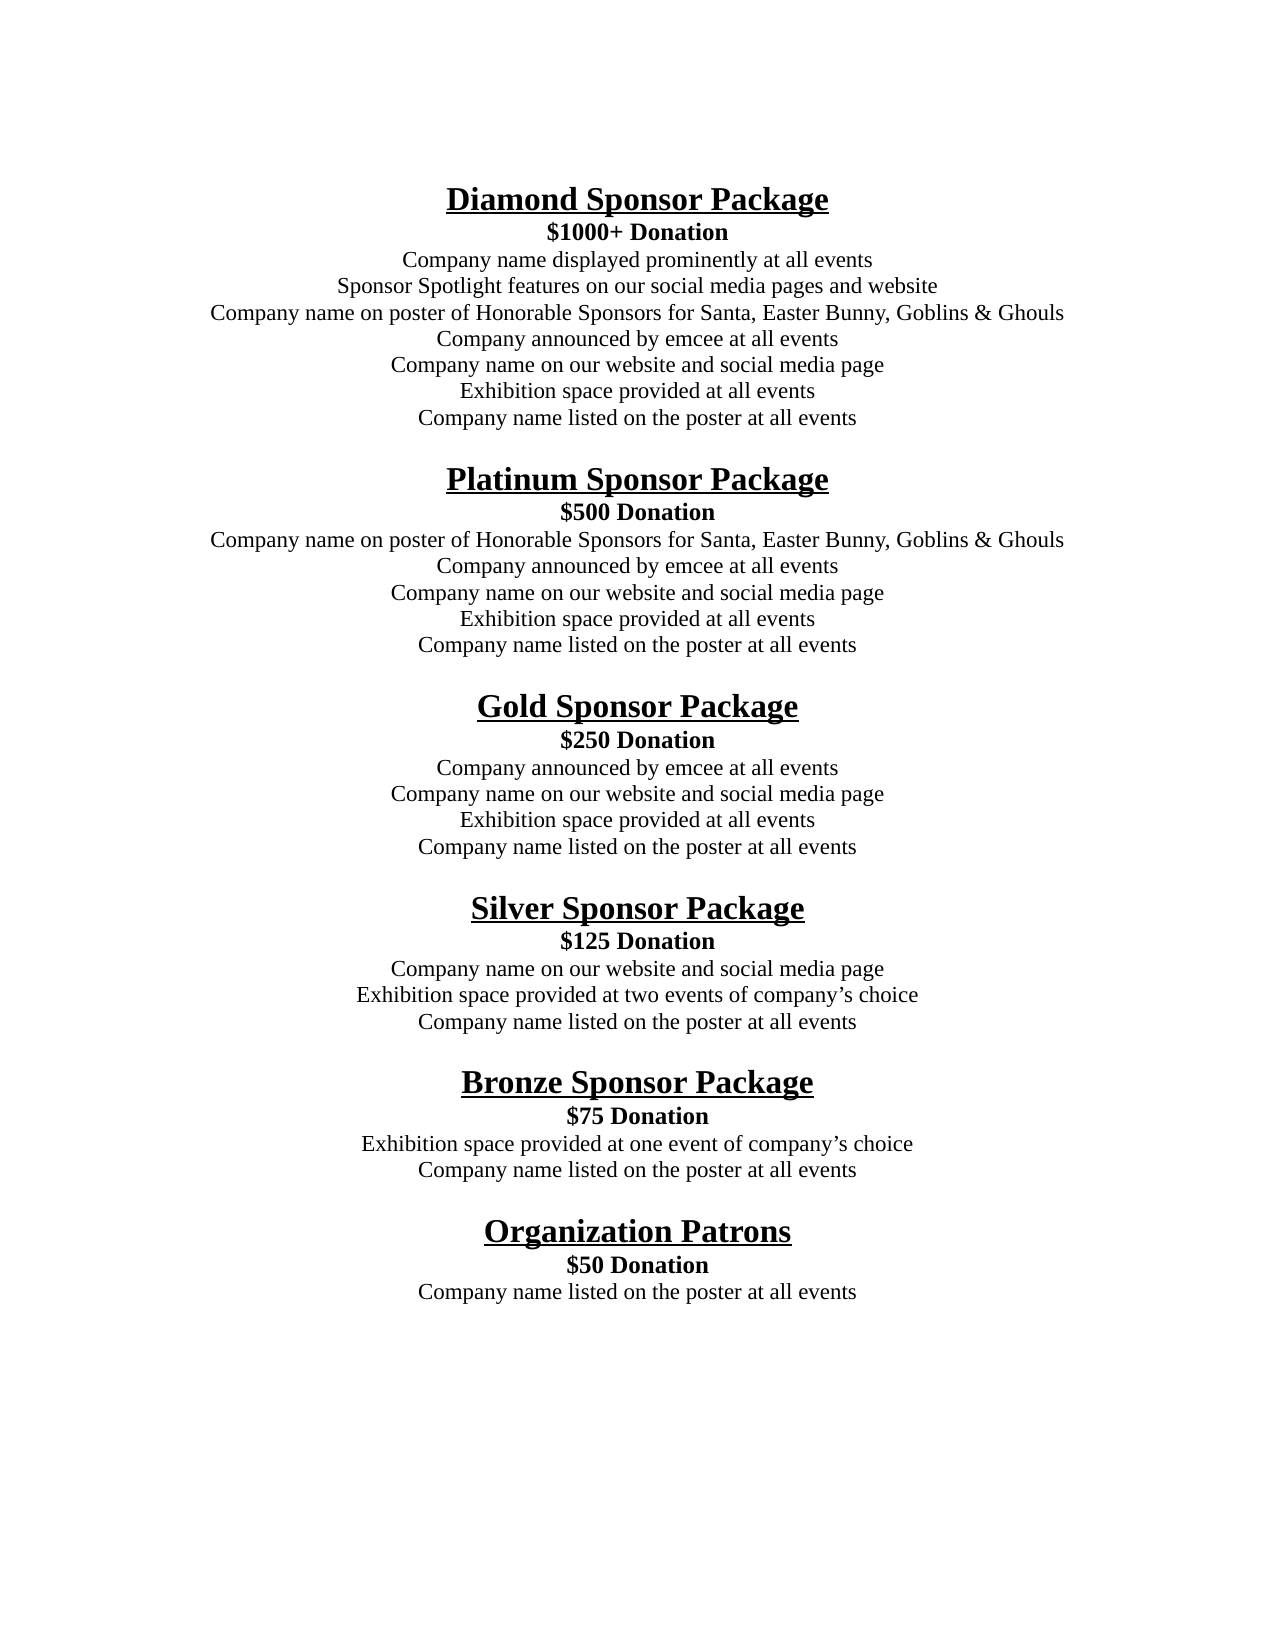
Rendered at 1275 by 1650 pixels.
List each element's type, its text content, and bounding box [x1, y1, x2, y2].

title Company announced by emcee at all events [187, 754, 1087, 780]
title Sponsor Spotlight features on our social media pages and website [187, 272, 1087, 298]
title Company name listed on the poster at all events [187, 632, 1087, 658]
title Company name displayed prominently at all events [187, 246, 1087, 272]
title Company name on our website and social media page [187, 780, 1087, 806]
title Company name on poster of Honorable Sponsors for Santa, Easter Bunny, Goblins & Ghouls [187, 526, 1087, 552]
title Company name on our website and social media page [187, 955, 1087, 981]
title Bronze Sponsor Package [187, 1063, 1087, 1101]
title Company name listed on the poster at all events [187, 1008, 1087, 1034]
title Company announced by emcee at all events [187, 552, 1087, 579]
title Organization Patrons [187, 1211, 1087, 1250]
title Company name listed on the poster at all events [187, 1278, 1087, 1305]
title Silver Sponsor Package [187, 888, 1087, 926]
title $75 Donation [187, 1101, 1087, 1130]
title $250 Donation [187, 725, 1087, 754]
title $500 Donation [187, 497, 1087, 526]
title $125 Donation [187, 926, 1087, 955]
title Company name listed on the poster at all events [187, 1156, 1087, 1183]
title $1000+ Donation [187, 217, 1087, 246]
title Exhibition space provided at all events [187, 605, 1087, 632]
title Company name listed on the poster at all events [187, 404, 1087, 430]
title Company name on our website and social media page [187, 579, 1087, 605]
title Exhibition space provided at one event of company’s choice [187, 1130, 1087, 1156]
title Company name on our website and social media page [187, 351, 1087, 378]
title Platinum Sponsor Package [187, 459, 1087, 497]
title Exhibition space provided at all events [187, 378, 1087, 404]
title $50 Donation [187, 1250, 1087, 1278]
title Company announced by emcee at all events [187, 325, 1087, 351]
title Company name on poster of Honorable Sponsors for Santa, Easter Bunny, Goblins & Ghouls [187, 298, 1087, 325]
title Exhibition space provided at all events [187, 806, 1087, 833]
title Gold Sponsor Package [187, 687, 1087, 725]
title Exhibition space provided at two events of company’s choice [187, 981, 1087, 1008]
title Diamond Sponsor Package [187, 179, 1087, 217]
title Company name listed on the poster at all events [187, 833, 1087, 859]
